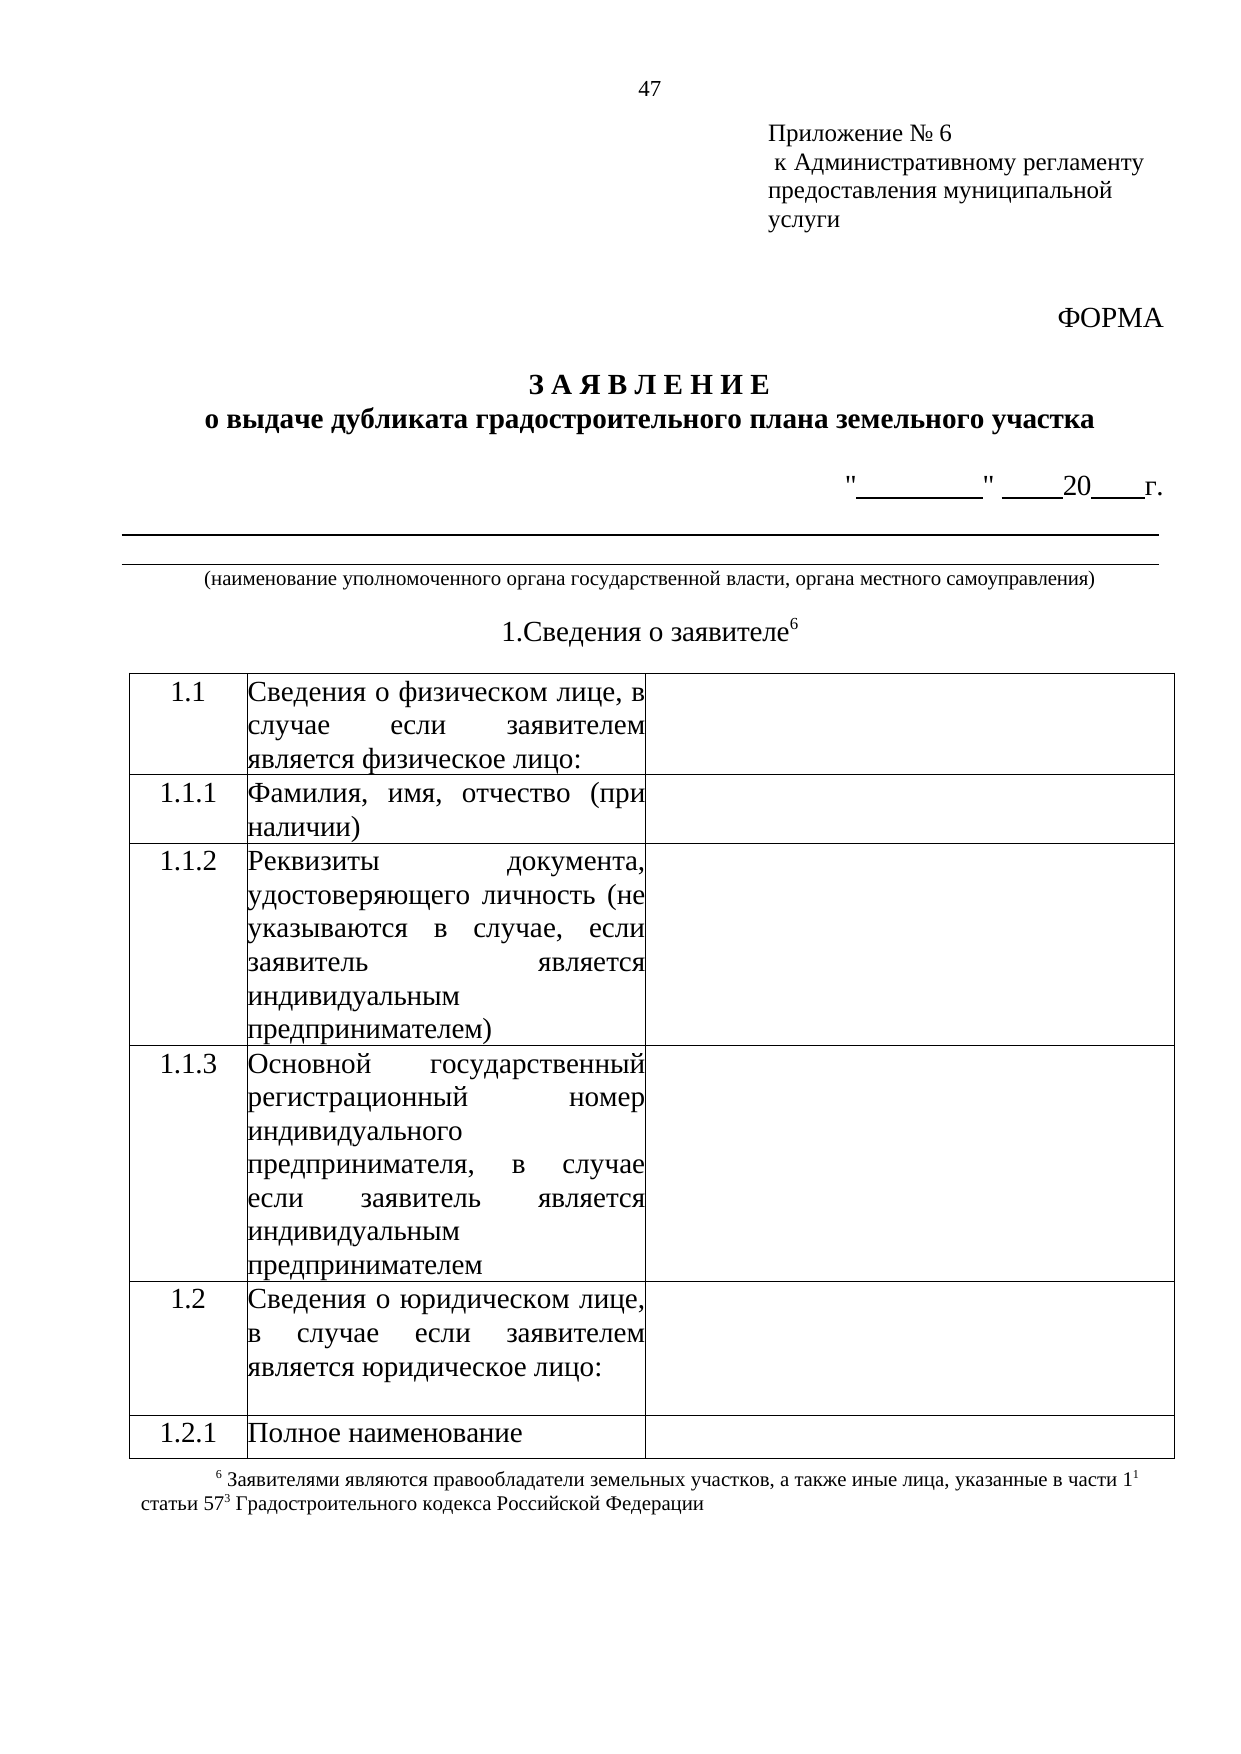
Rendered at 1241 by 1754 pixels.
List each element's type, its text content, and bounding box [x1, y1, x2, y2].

subtitle З А Я В Л Е Н И Е [118, 367, 1181, 401]
table_cell [646, 1416, 1174, 1458]
table_header Сведения о физическом лице, в случае если заявителем является физическое лицо: [248, 674, 645, 774]
table_cell 1.1.1 [130, 775, 247, 842]
table_cell [646, 844, 1174, 1045]
text " " 20 г. [118, 468, 1164, 501]
table_cell [646, 1282, 1174, 1414]
table_cell Полное наименование [248, 1416, 645, 1458]
table_cell 1.2 [130, 1282, 247, 1414]
table_cell 1.2.1 [130, 1416, 247, 1458]
table_cell 1.1.3 [130, 1046, 247, 1281]
table_header [646, 674, 1174, 774]
table_cell 1.1.2 [130, 844, 247, 1045]
table_cell [646, 1046, 1174, 1281]
text 6 Заявителями являются правообладатели земельных участков, а также иные лица, указанные в части 11 статьи 573 Градостроительного кодекса Российской Федерации [141, 1467, 1181, 1515]
subtitle о выдаче дубликата градостроительного плана земельного участка [118, 401, 1181, 434]
table_cell Фамилия, имя, отчество (при наличии) [248, 775, 645, 842]
table_cell Сведения о юридическом лице, в случае если заявителем является юридическое лицо: [248, 1282, 645, 1414]
text к Административному регламенту предоставления муниципальной услуги [768, 147, 1158, 233]
table_cell [646, 775, 1174, 842]
table_header 1.1 [130, 674, 247, 774]
text ФОРМА [141, 300, 1164, 334]
table_cell Основной государственный регистрационный номер индивидуального предпринимателя, в случае если заявитель является индивидуальным предпринимателем [248, 1046, 645, 1281]
text (наименование уполномоченного органа государственной власти, органа местного самоуправления) [118, 562, 1181, 589]
text Приложение № 6 [768, 118, 1158, 147]
text 1.Сведения о заявителе6 [118, 614, 1181, 647]
table_cell Реквизиты документа, удостоверяющего личность (не указываются в случае, если заявитель является индивидуальным предпринимателем) [248, 844, 645, 1045]
